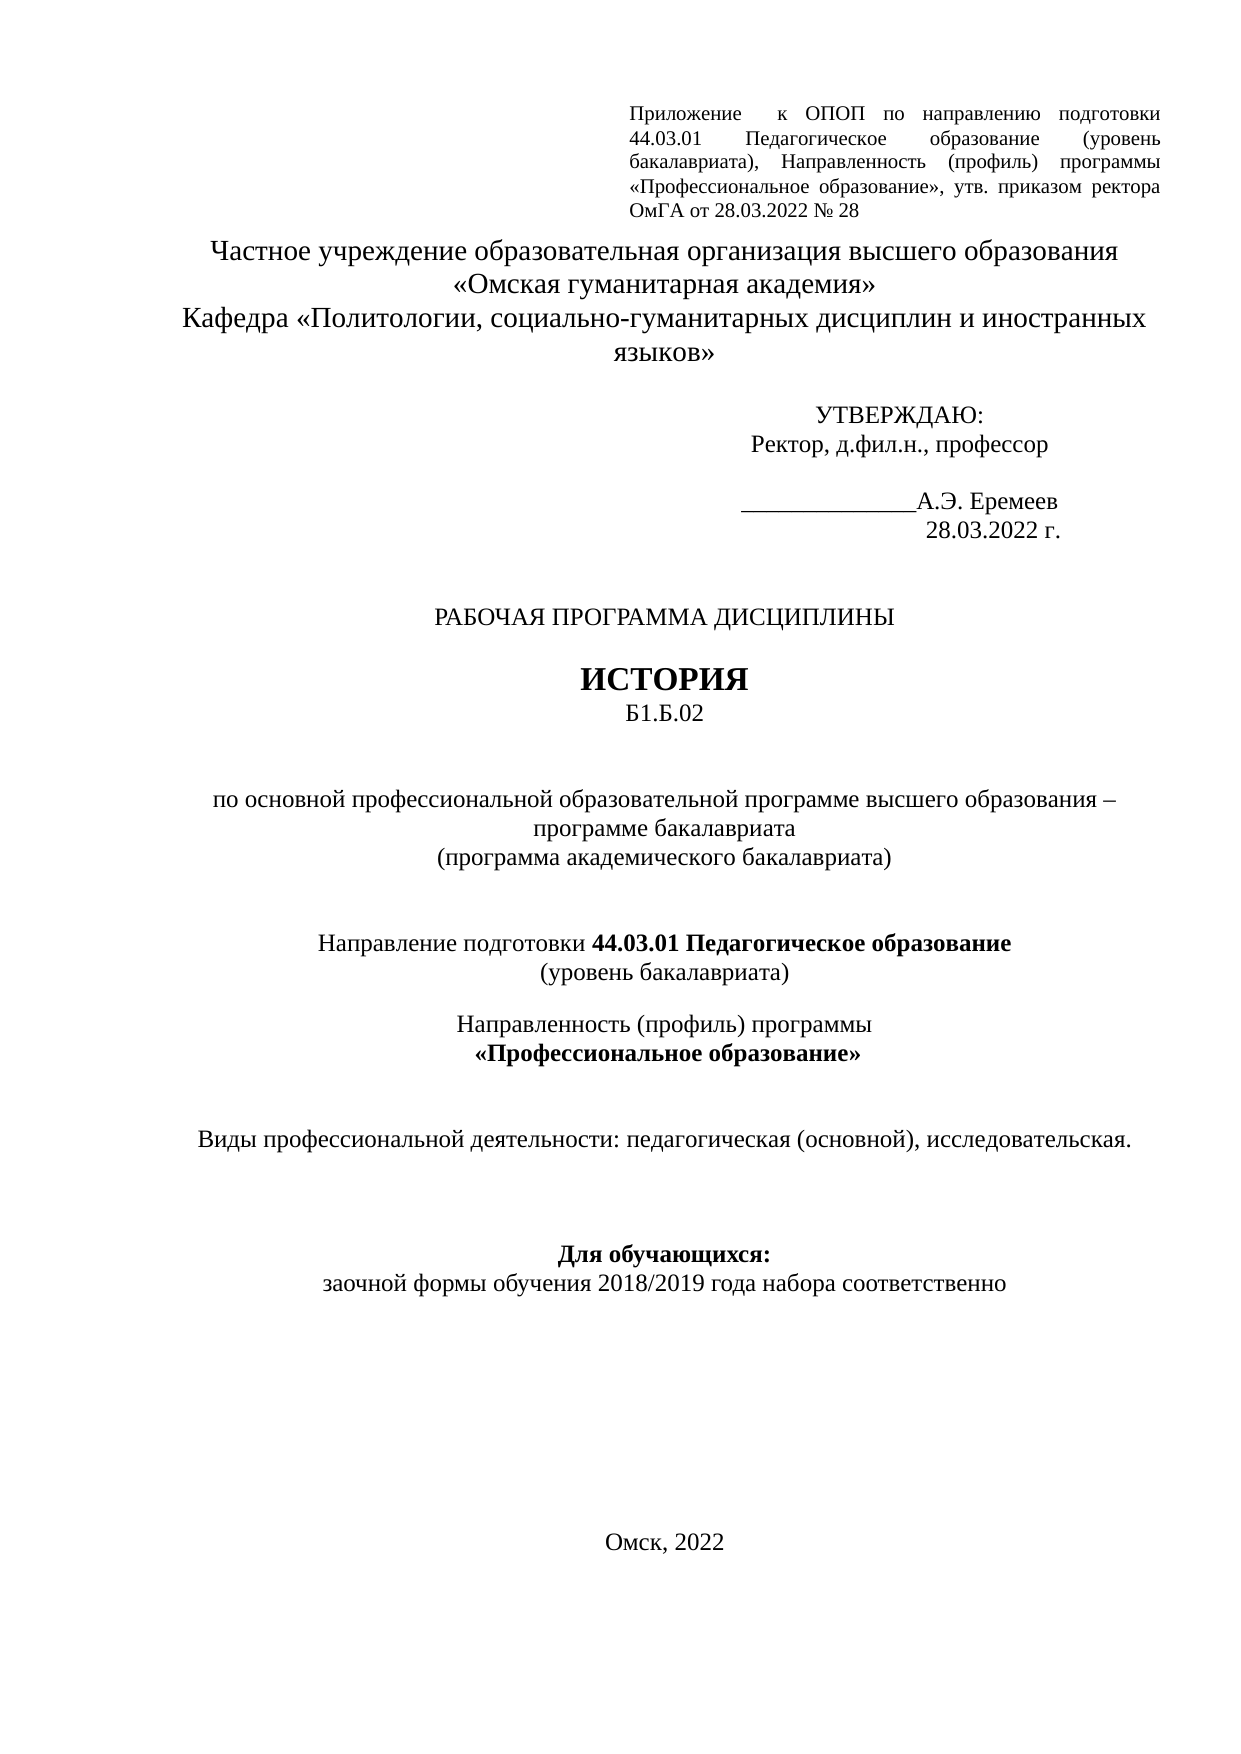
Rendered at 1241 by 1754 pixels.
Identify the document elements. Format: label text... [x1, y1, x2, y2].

text «Профессиональное образование» [177, 1038, 1152, 1067]
text заочной формы обучения 2018/2019 года набора соответственно [177, 1268, 1152, 1297]
text по основной профессиональной образовательной программе высшего образования – [177, 784, 1152, 813]
text Для обучающихся: [177, 1239, 1152, 1268]
text Омск, 2022 [177, 1527, 1152, 1556]
text (программа академического бакалавриата) [177, 842, 1152, 870]
text Б1.Б.02 [177, 698, 1152, 727]
text Частное учреждение образовательная организация высшего образования [177, 233, 1152, 267]
text Кафедра «Политологии, социально-гуманитарных дисциплин и иностранных языков» [177, 300, 1152, 367]
text (уровень бакалавриата) [177, 957, 1152, 1009]
text Направленность (профиль) программы [177, 1009, 1152, 1038]
text ИСТОРИЯ [177, 659, 1152, 698]
text программе бакалавриата [177, 813, 1152, 842]
text «Омская гуманитарная академия» [177, 267, 1152, 300]
text Направление подготовки 44.03.01 Педагогическое образование [177, 928, 1152, 957]
text Виды профессиональной деятельности: педагогическая (основной), исследовательская. [177, 1124, 1152, 1153]
text РАБОЧАЯ ПРОГРАММА ДИСЦИПЛИНЫ [177, 602, 1152, 631]
